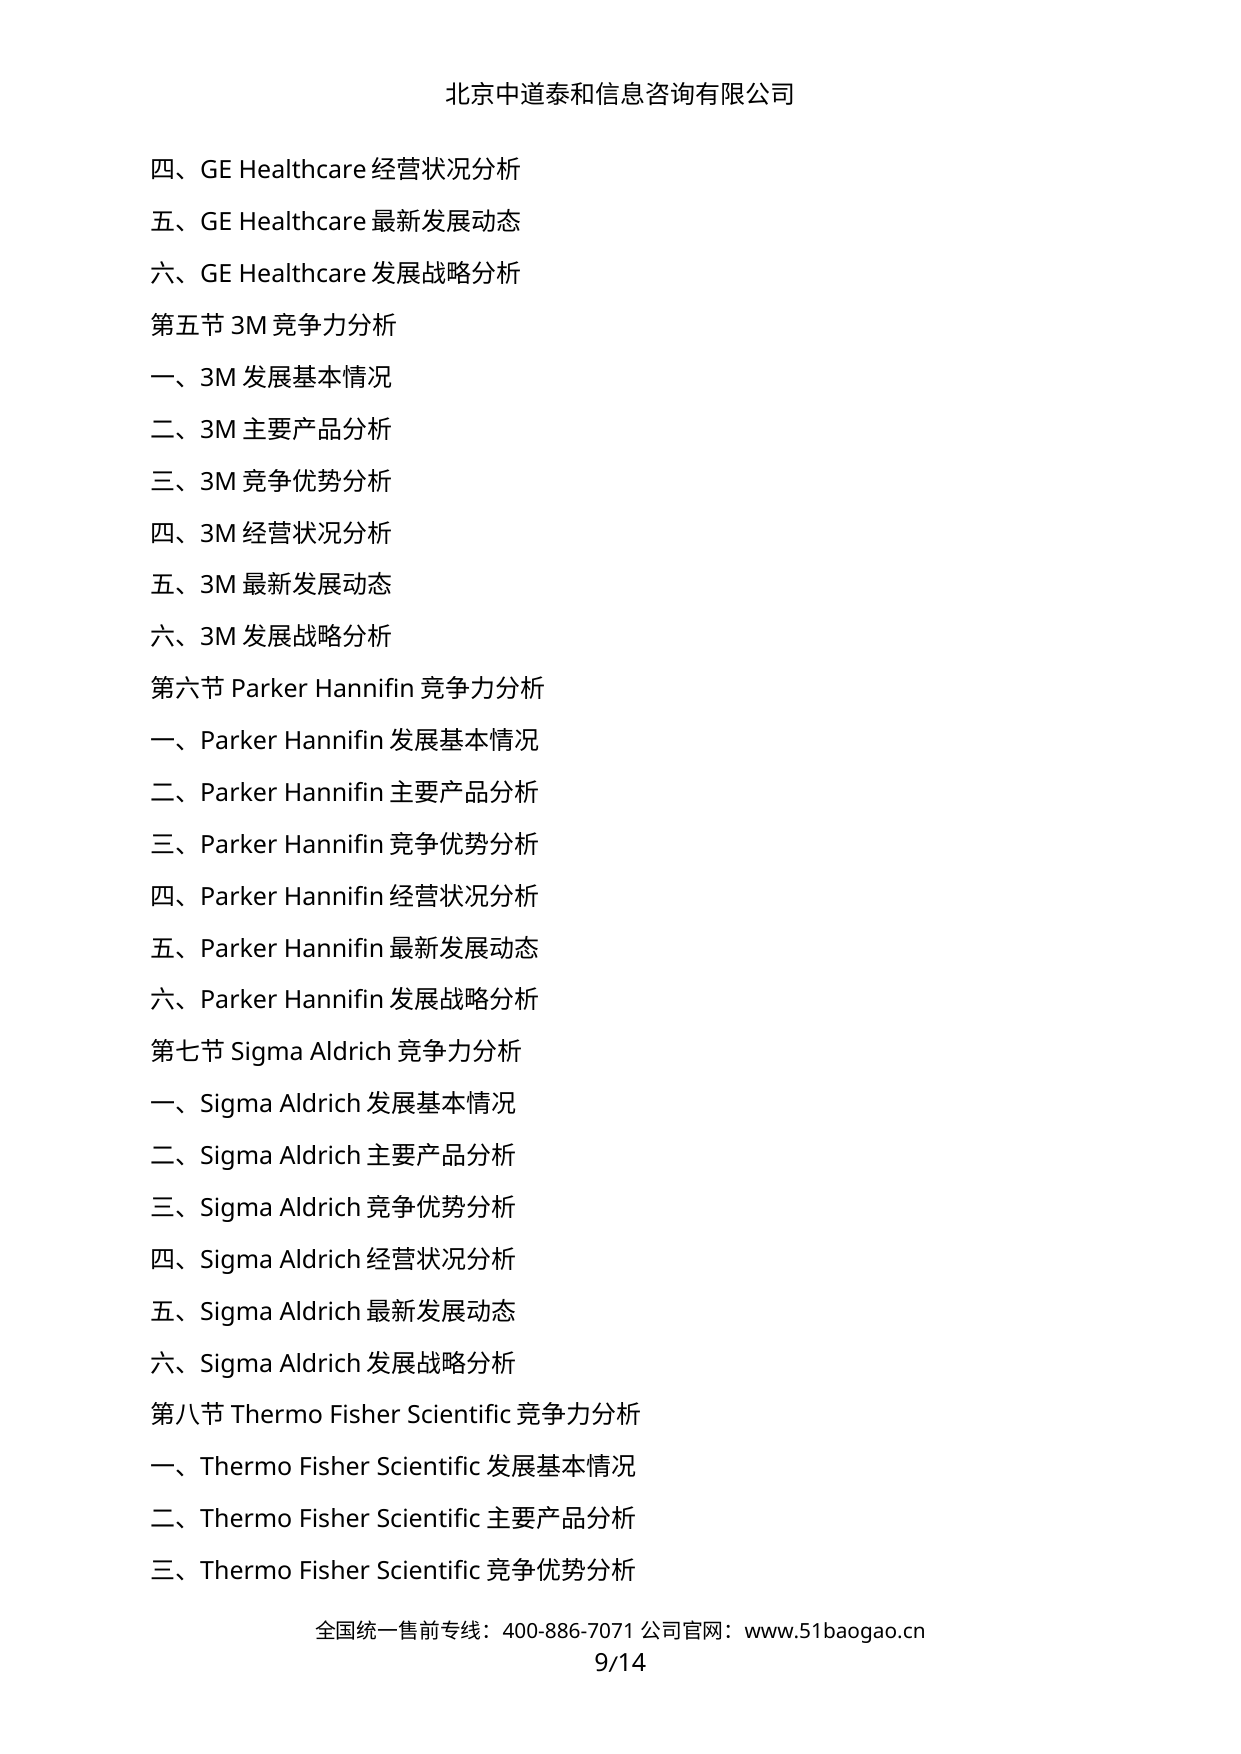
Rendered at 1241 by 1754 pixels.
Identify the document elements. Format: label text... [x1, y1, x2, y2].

text 五、Sigma Aldrich最新发展动态 [150, 1291, 1090, 1327]
text 第八节 Thermo Fisher Scientific竞争力分析 [150, 1395, 1090, 1431]
text 二、Thermo Fisher Scientific主要产品分析 [150, 1499, 1090, 1535]
text 一、3M发展基本情况 [150, 357, 1090, 394]
text 五、3M最新发展动态 [150, 565, 1090, 601]
text 三、Sigma Aldrich竞争优势分析 [150, 1187, 1090, 1224]
text 四、GE Healthcare经营状况分析 [150, 150, 1090, 186]
text 四、Parker Hannifin经营状况分析 [150, 876, 1090, 912]
text 六、GE Healthcare发展战略分析 [150, 254, 1090, 290]
text 三、3M竞争优势分析 [150, 461, 1090, 497]
text 六、Sigma Aldrich发展战略分析 [150, 1343, 1090, 1379]
text 一、Sigma Aldrich发展基本情况 [150, 1084, 1090, 1120]
text 三、Thermo Fisher Scientific竞争优势分析 [150, 1551, 1090, 1587]
text 六、Parker Hannifin发展战略分析 [150, 980, 1090, 1016]
text 五、Parker Hannifin最新发展动态 [150, 928, 1090, 964]
text 二、Parker Hannifin主要产品分析 [150, 772, 1090, 809]
text 第六节 Parker Hannifin竞争力分析 [150, 669, 1090, 705]
text 第五节 3M竞争力分析 [150, 306, 1090, 342]
text 二、Sigma Aldrich主要产品分析 [150, 1136, 1090, 1172]
text 三、Parker Hannifin竞争优势分析 [150, 824, 1090, 861]
text 一、Parker Hannifin发展基本情况 [150, 721, 1090, 757]
text 二、3M主要产品分析 [150, 409, 1090, 446]
text 六、3M发展战略分析 [150, 617, 1090, 653]
text 四、3M经营状况分析 [150, 513, 1090, 549]
text 第七节 Sigma Aldrich竞争力分析 [150, 1032, 1090, 1068]
text 一、Thermo Fisher Scientific发展基本情况 [150, 1447, 1090, 1483]
text 四、Sigma Aldrich经营状况分析 [150, 1239, 1090, 1276]
text 五、GE Healthcare最新发展动态 [150, 202, 1090, 238]
